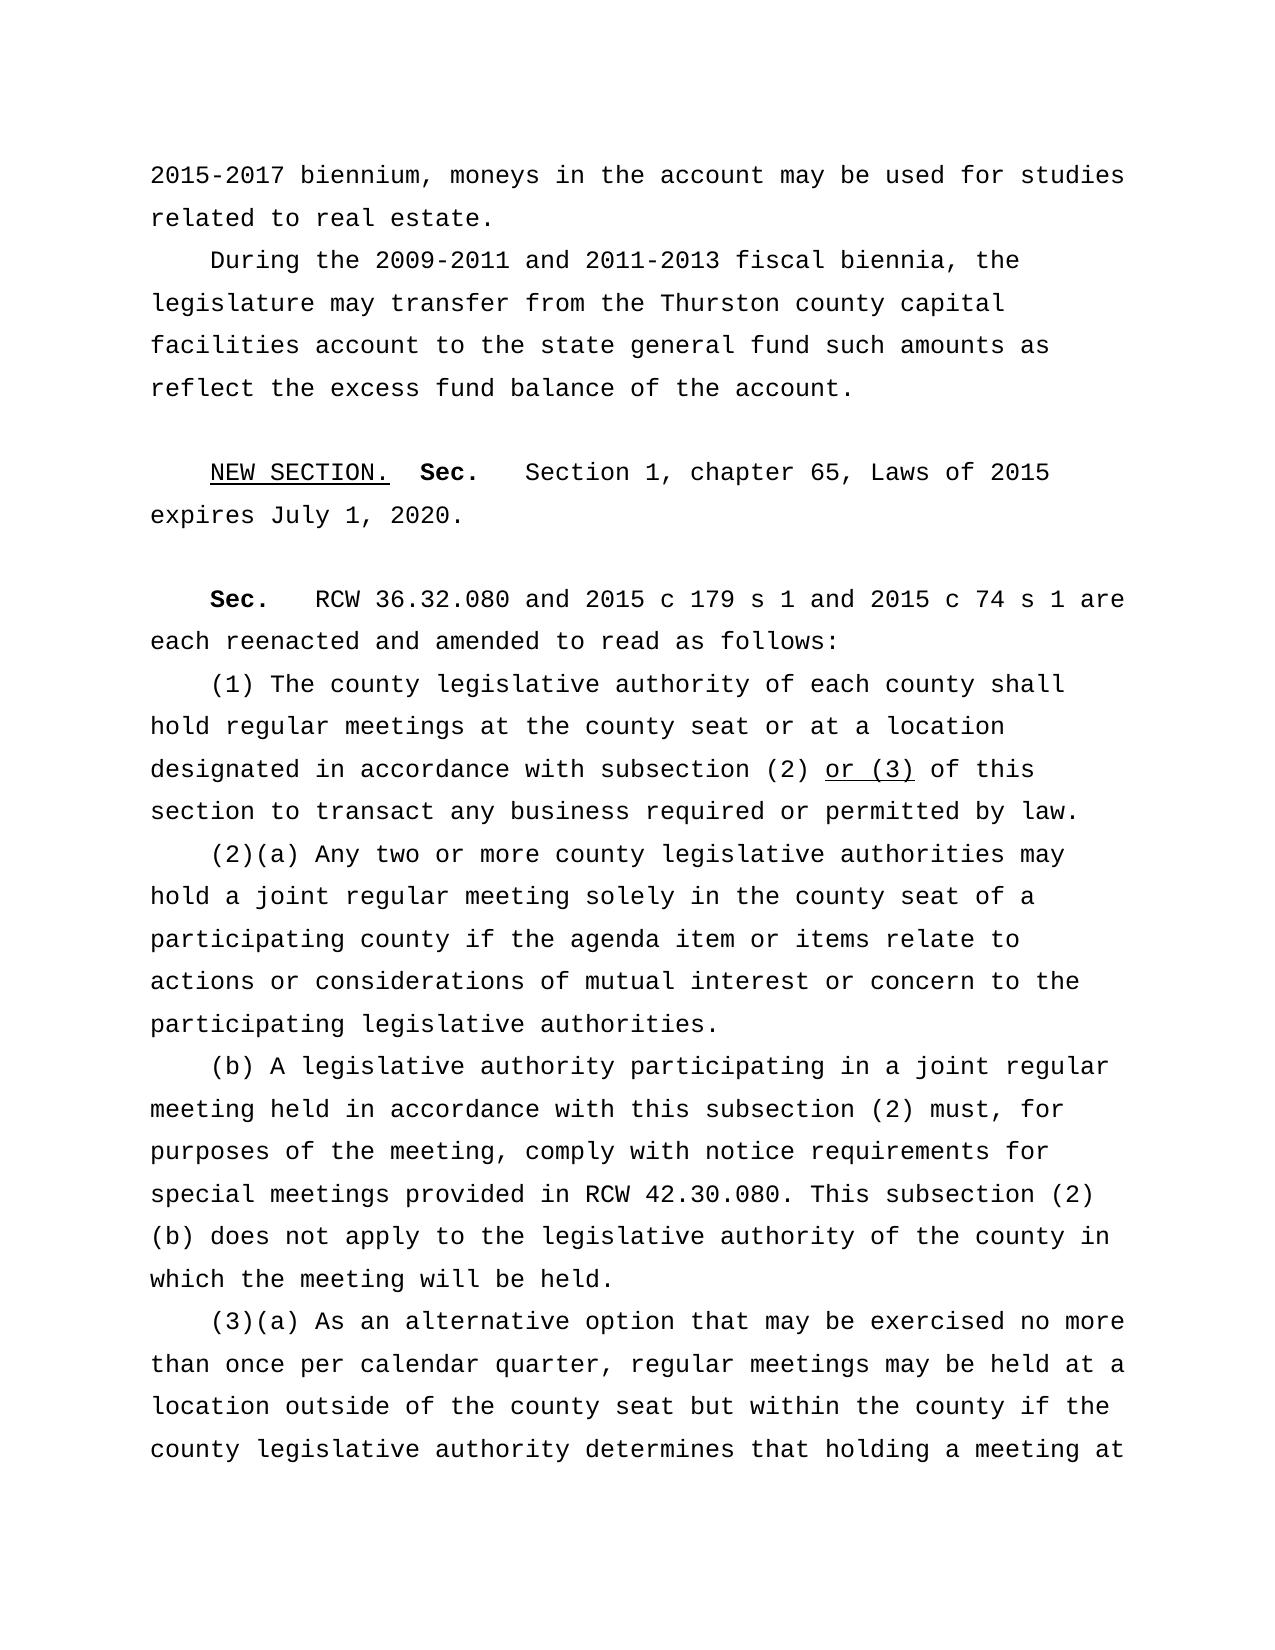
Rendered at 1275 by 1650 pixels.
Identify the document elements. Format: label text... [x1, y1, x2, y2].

text (1) The county legislative authority of each county shall hold regular meetings at the county seat or at a location designated in accordance with subsection (2) or (3) of this section to transact any business required or permitted by law. [150, 658, 1125, 828]
text NEW SECTION. Sec. Section 1, chapter 65, Laws of 2015 expires July 1, 2020. [150, 447, 1125, 532]
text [150, 1296, 1125, 1466]
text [150, 150, 1125, 235]
text (b) A legislative authority participating in a joint regular meeting held in accordance with this subsection (2) must, for purposes of the meeting, comply with notice requirements for special meetings provided in RCW 42.30.080. This subsection (2)(b) does not apply to the legislative authority of the county in which the meeting will be held. [150, 1041, 1125, 1296]
text During the 2009-2011 and 2011-2013 fiscal biennia, the legislature may transfer from the Thurston county capital facilities account to the state general fund such amounts as reflect the excess fund balance of the account. [150, 235, 1125, 405]
text (2)(a) Any two or more county legislative authorities may hold a joint regular meeting solely in the county seat of a participating county if the agenda item or items relate to actions or considerations of mutual interest or concern to the participating legislative authorities. [150, 828, 1125, 1041]
text Sec. RCW 36.32.080 and 2015 c 179 s 1 and 2015 c 74 s 1 are each reenacted and amended to read as follows: [150, 573, 1125, 658]
